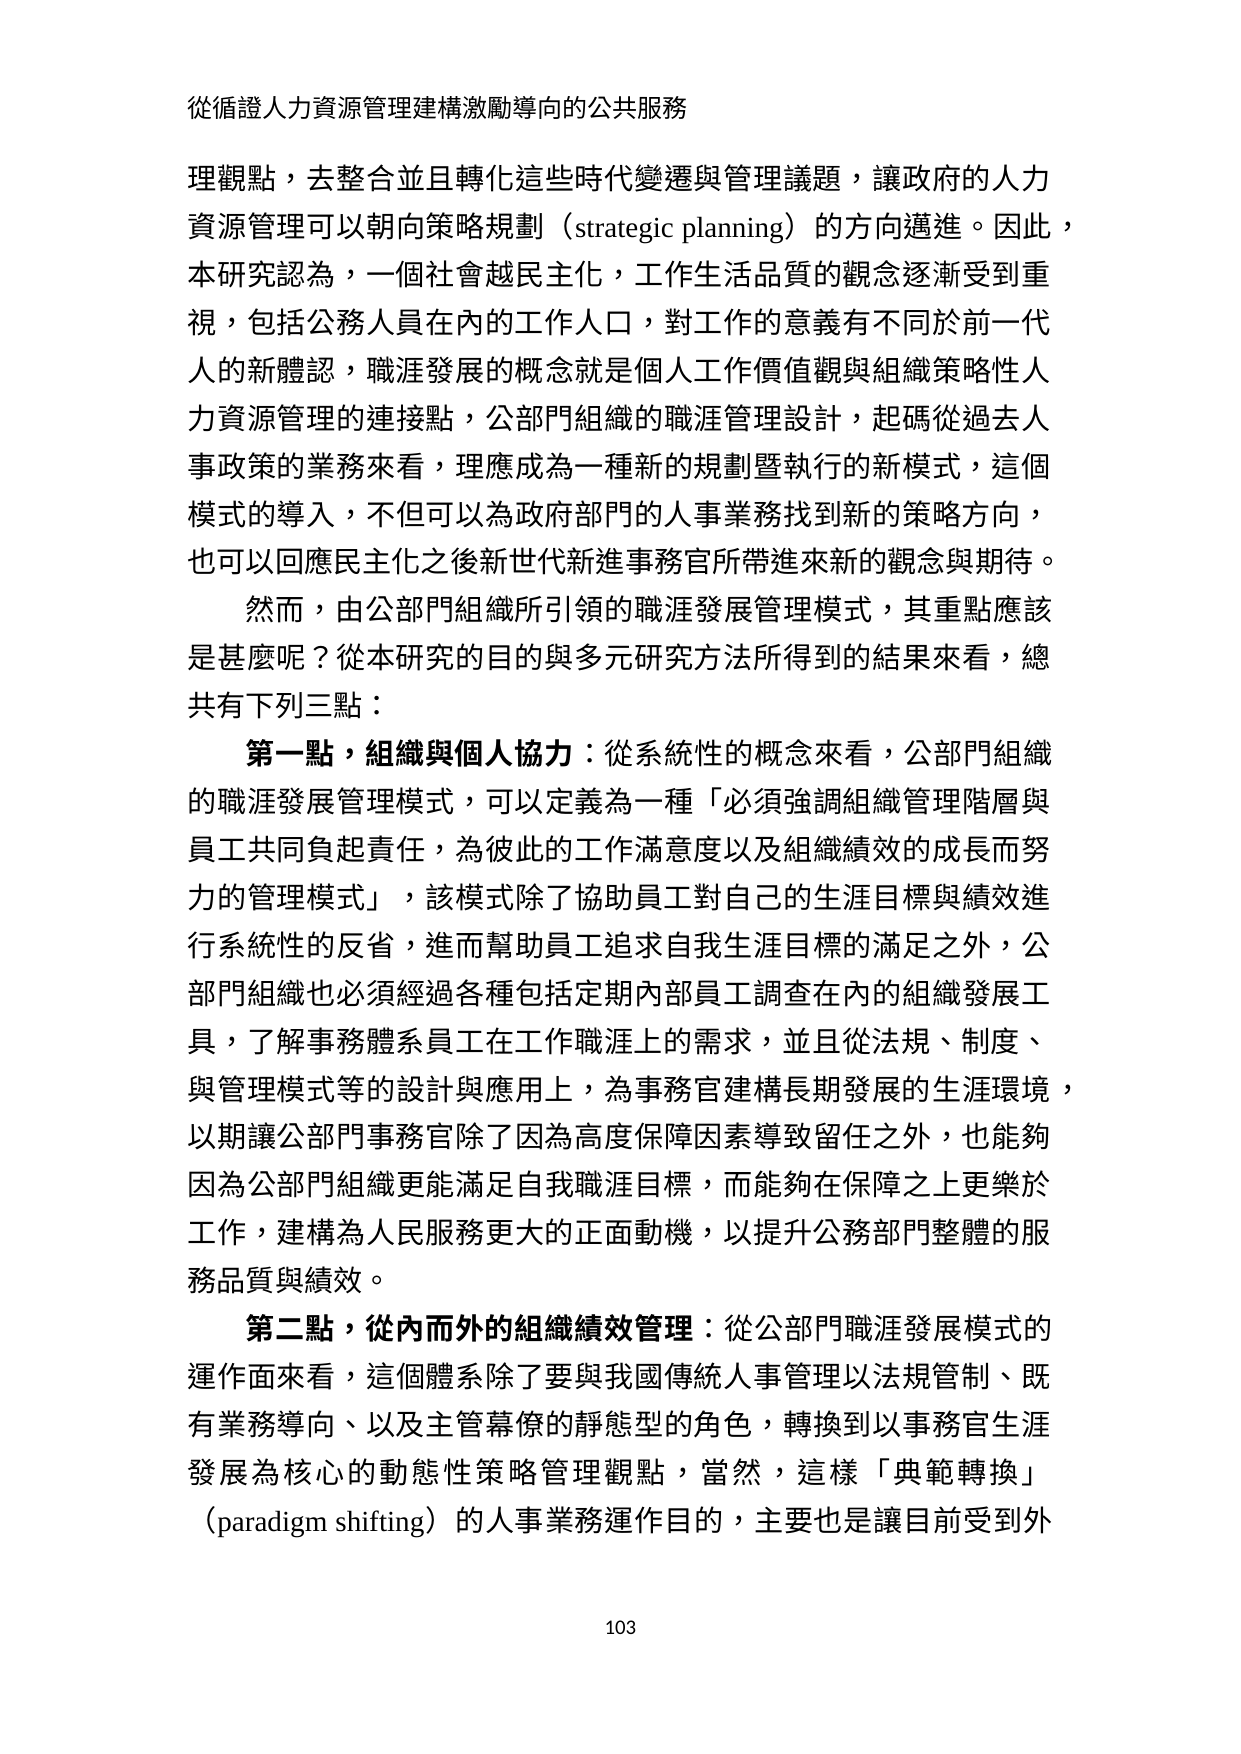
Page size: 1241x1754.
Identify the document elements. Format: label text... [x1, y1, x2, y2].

text 第一點，組織與個人協力：從系統性的概念來看，公部門組織的職涯發展管理模式，可以定義為一種「必須強調組織管理階層與員工共同負起責任，為彼此的工作滿意度以及組織績效的成長而努力的管理模式」，該模式除了協助員工對自己的生涯目標與績效進行系統性的反省，進而幫助員工追求自我生涯目標的滿足之外，公部門組織也必須經過各種包括定期內部員工調查在內的組織發展工具，了解事務體系員工在工作職涯上的需求，並且從法規、制度、與管理模式等的設計與應用上，為事務官建構長期發展的生涯環境，以期讓公部門事務官除了因為高度保障因素導致留任之外，也能夠因為公部門組織更能滿足自我職涯目標，而能夠在保障之上更樂於工作，建構為人民服務更大的正面動機，以提升公務部門整體的服務品質與績效。 [187, 725, 1053, 1300]
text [187, 1300, 1053, 1539]
text 然而，由公部門組織所引領的職涯發展管理模式，其重點應該是甚麼呢？從本研究的目的與多元研究方法所得到的結果來看，總共有下列三點： [187, 581, 1053, 725]
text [187, 150, 1053, 581]
